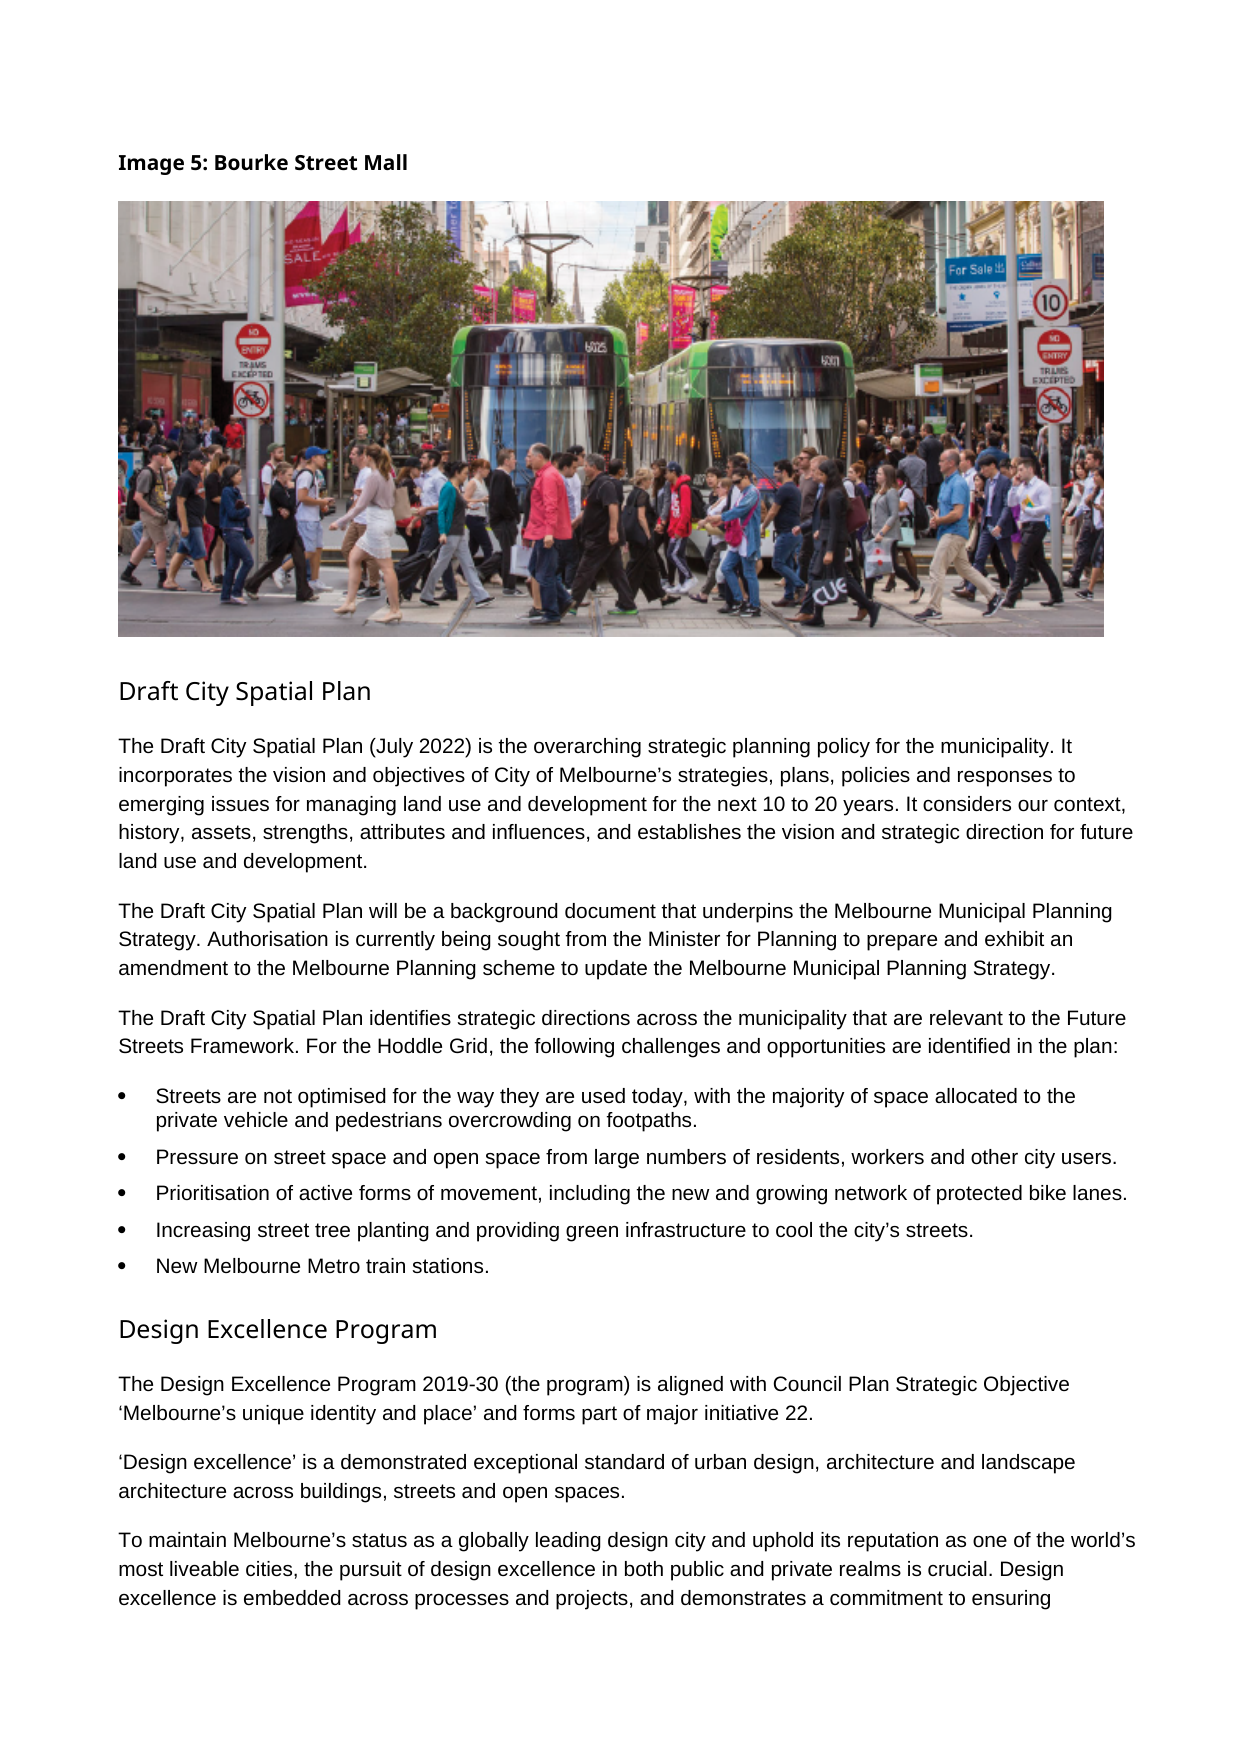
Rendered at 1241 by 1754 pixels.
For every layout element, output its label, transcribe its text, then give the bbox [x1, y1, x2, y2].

text ‘Design excellence’ is a demonstrated exceptional standard of urban design, architecture and landscape architecture across buildings, streets and open spaces. [118, 1450, 1137, 1503]
text Image 5: Bourke Street Mall [118, 148, 1137, 176]
picture [118, 201, 1104, 637]
subtitle Design Excellence Program [118, 1312, 1137, 1346]
subtitle Draft City Spatial Plan [118, 674, 1137, 708]
text The Draft City Spatial Plan will be a background document that underpins the Melbourne Municipal Planning Strategy. Authorisation is currently being sought from the Minister for Planning to prepare and exhibit an amendment to the Melbourne Planning scheme to update the Melbourne Municipal Planning Strategy. [118, 898, 1137, 980]
list Increasing street tree planting and providing green infrastructure to cool the city’s streets. [118, 1218, 1137, 1242]
text The Draft City Spatial Plan (July 2022) is the overarching strategic planning policy for the municipality. It incorporates the vision and objectives of City of Melbourne’s strategies, plans, policies and responses to emerging issues for managing land use and development for the next 10 to 20 years. It considers our context, history, assets, strengths, attributes and influences, and establishes the vision and strategic direction for future land use and development. [118, 734, 1137, 873]
list New Melbourne Metro train stations. [118, 1254, 1137, 1278]
text The Design Excellence Program 2019-30 (the program) is aligned with Council Plan Strategic Objective ‘Melbourne’s unique identity and place’ and forms part of major initiative 22. [118, 1372, 1137, 1424]
text The Draft City Spatial Plan identifies strategic directions across the municipality that are relevant to the Future Streets Framework. For the Hoddle Grid, the following challenges and opportunities are identified in the plan: [118, 1006, 1137, 1058]
list Pressure on street space and open space from large numbers of residents, workers and other city users. [118, 1144, 1137, 1168]
list Prioritisation of active forms of movement, including the new and growing network of protected bike lanes. [118, 1181, 1137, 1205]
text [118, 1528, 1137, 1610]
list Streets are not optimised for the way they are used today, with the majority of space allocated to the private vehicle and pedestrians overcrowding on footpaths. [118, 1084, 1137, 1132]
